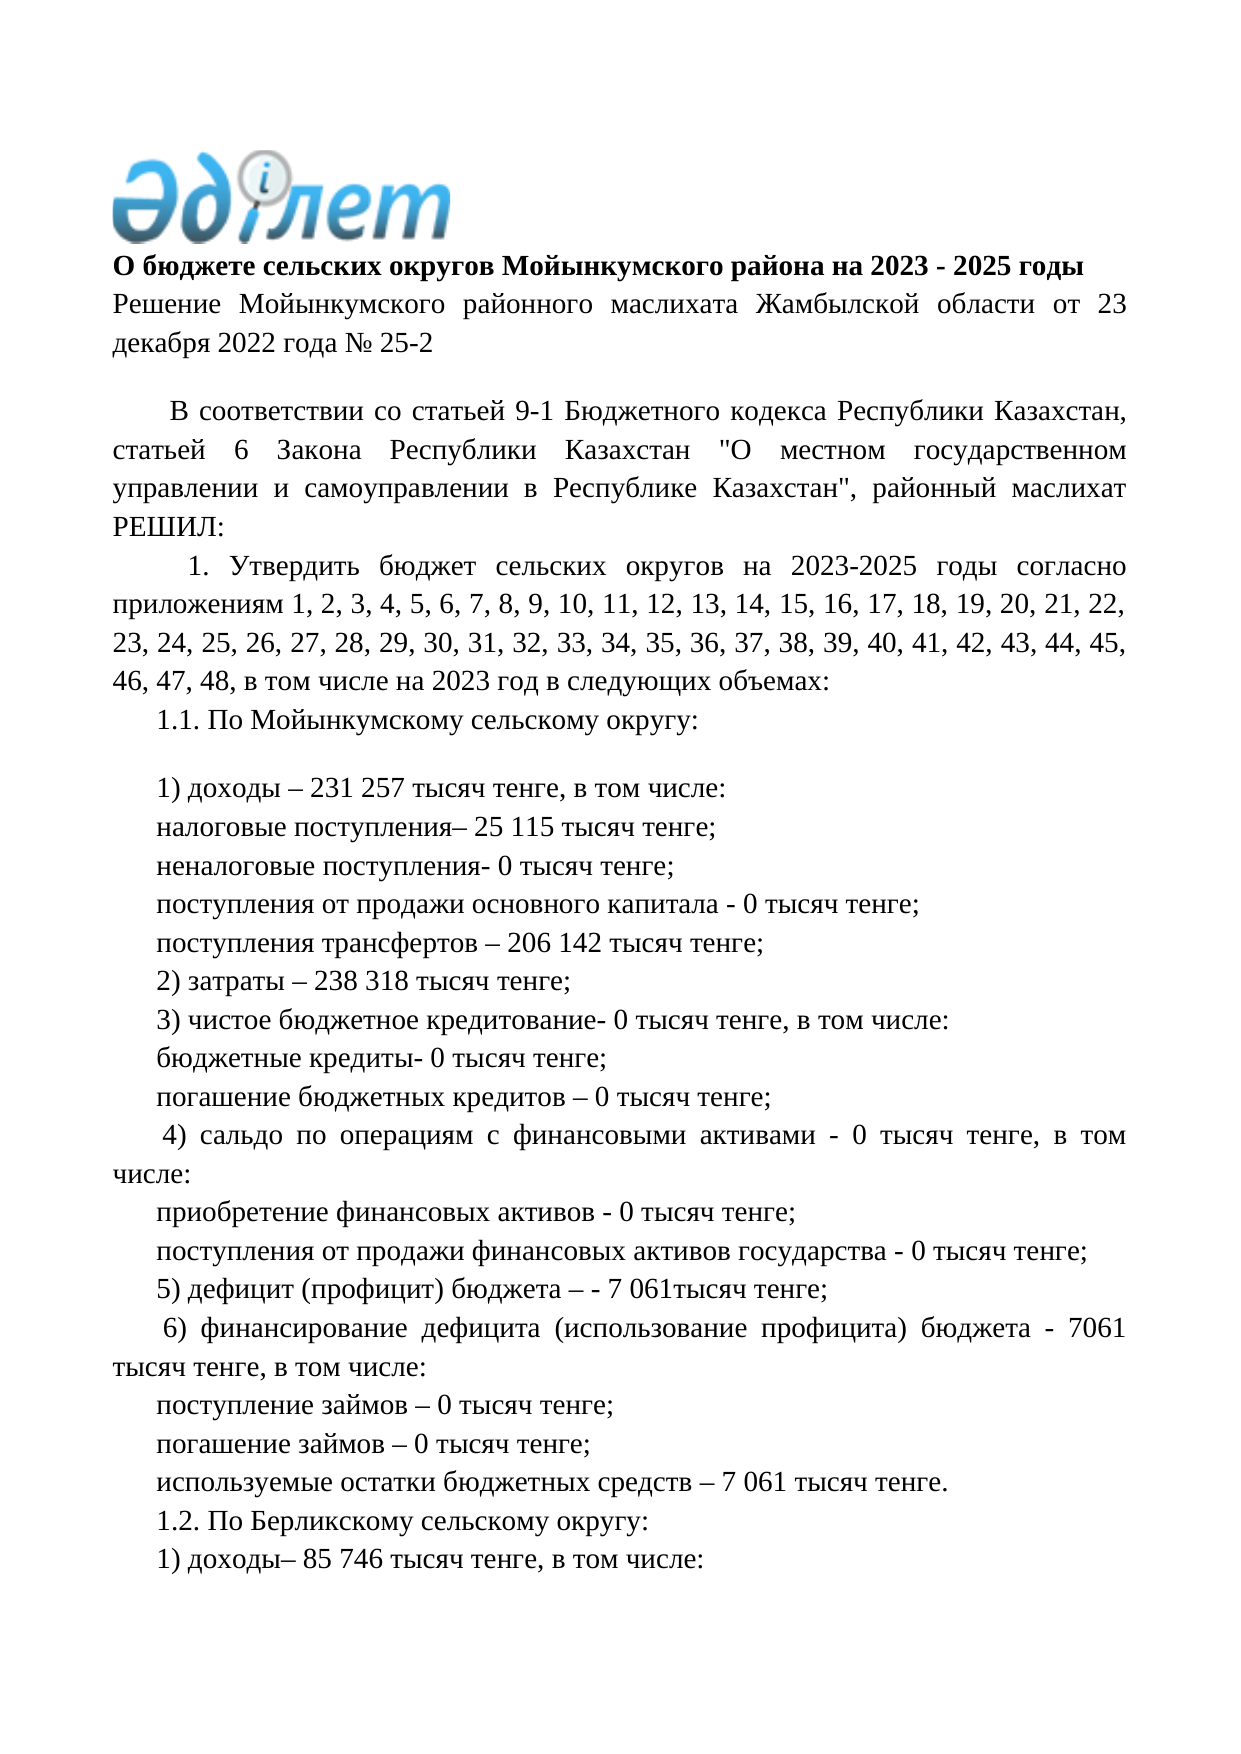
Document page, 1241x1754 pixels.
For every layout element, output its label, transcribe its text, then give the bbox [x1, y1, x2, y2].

text поступления от продажи финансовых активов государства - 0 тысяч тенге; [112, 1233, 1128, 1267]
text Решение Мойынкумского районного маслихата Жамбылской области от 23 декабря 2022 года № 25-2 [112, 286, 1128, 358]
text 4) сальдо по операциям с финансовыми активами - 0 тысяч тенге, в том числе: [112, 1117, 1128, 1189]
text 1.2. По Берликскому сельскому округу: [112, 1503, 1128, 1536]
text 1) доходы– 85 746 тысяч тенге, в том числе: [112, 1541, 1128, 1575]
text неналоговые поступления- 0 тысяч тенге; [112, 848, 1128, 881]
text приобретение финансовых активов - 0 тысяч тенге; [112, 1194, 1128, 1228]
text 1. Утвердить бюджет сельских округов на 2023-2025 годы согласно приложениям 1, 2, 3, 4, 5, 6, 7, 8, 9, 10, 11, 12, 13, 14, 15, 16, 17, 18, 19, 20, 21, 22, 23, 24, 25, 26, 27, 28, 29, 30, 31, 32, 33, 34, 35, 36, 37, 38, 39, 40, 41, 42, 43, 44, 45, 46, 47, 48, в том числе на 2023 год в следующих объемах: [112, 548, 1128, 697]
text 1) доходы – 231 257 тысяч тенге, в том числе: [112, 771, 1128, 804]
text бюджетные кредиты- 0 тысяч тенге; [112, 1040, 1128, 1074]
text погашение займов – 0 тысяч тенге; [112, 1426, 1128, 1459]
text налоговые поступления– 25 115 тысяч тенге; [112, 809, 1128, 843]
text 1.1. По Мойынкумскому сельскому округу: [112, 702, 1128, 735]
text О бюджете сельских округов Мойынкумского района на 2023 - 2025 годы [112, 248, 1128, 281]
text В соответствии со статьей 9-1 Бюджетного кодекса Республики Казахстан, статьей 6 Закона Республики Казахстан "О местном государственном управлении и самоуправлении в Республике Казахстан", районный маслихат РЕШИЛ: [112, 393, 1128, 543]
picture [112, 150, 451, 244]
text поступления от продажи основного капитала - 0 тысяч тенге; [112, 886, 1128, 920]
text погашение бюджетных кредитов – 0 тысяч тенге; [112, 1079, 1128, 1112]
text 5) дефицит (профицит) бюджета – - 7 061тысяч тенге; [112, 1272, 1128, 1305]
text 2) затраты – 238 318 тысяч тенге; [112, 963, 1128, 997]
text поступления трансфертов – 206 142 тысяч тенге; [112, 925, 1128, 958]
text поступление займов – 0 тысяч тенге; [112, 1387, 1128, 1421]
text 6) финансирование дефицита (использование профицита) бюджета - 7061 тысяч тенге, в том числе: [112, 1310, 1128, 1382]
text 3) чистое бюджетное кредитование- 0 тысяч тенге, в том числе: [112, 1002, 1128, 1035]
text используемые остатки бюджетных средств – 7 061 тысяч тенге. [112, 1464, 1128, 1498]
